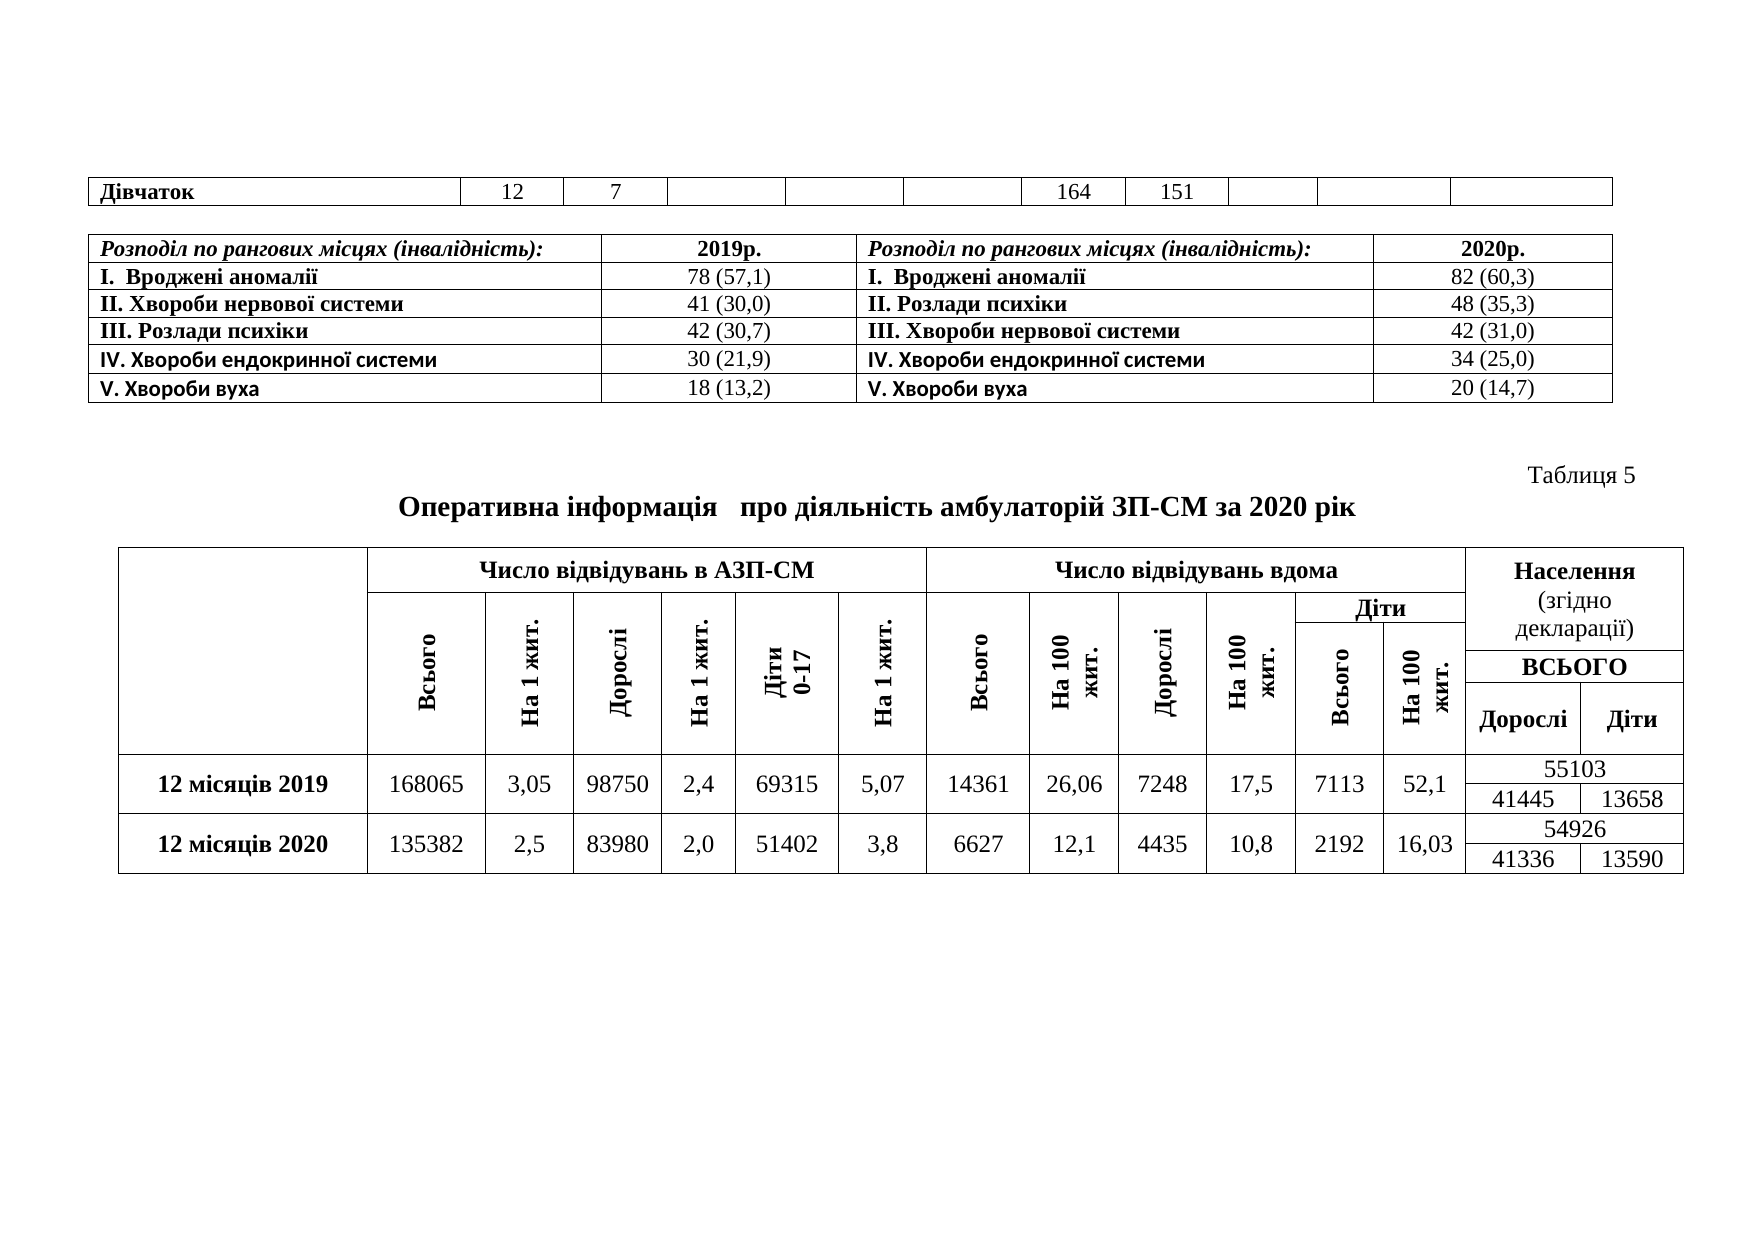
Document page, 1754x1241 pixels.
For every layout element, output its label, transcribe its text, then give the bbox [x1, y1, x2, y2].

table_cell 83980 [574, 814, 661, 873]
text Оперативна інформація про діяльність амбулаторій ЗП-СМ за 2020 рік [118, 489, 1636, 523]
table_cell 14361 [927, 755, 1029, 813]
table_cell ІІ. Розлади психіки [857, 290, 1373, 317]
table_cell 42 (30,7) [602, 318, 856, 344]
table_cell ІV. Хвороби ендокринної системи [89, 345, 601, 373]
table_cell 10,8 [1207, 814, 1295, 873]
table_cell 42 (31,0) [1374, 318, 1612, 344]
table_cell 13658 [1581, 784, 1683, 813]
table_cell Діти [1296, 593, 1465, 622]
table_header Розподіл по рангових місцях (інвалідність): [89, 235, 601, 262]
table_cell Дорослі [1466, 683, 1580, 753]
table_cell 20 (14,7) [1374, 374, 1612, 402]
table_cell Всього [1296, 623, 1383, 753]
table_header Розподіл по рангових місцях (інвалідність): [857, 235, 1373, 262]
table_cell 3,05 [486, 755, 573, 813]
table_cell 12 [461, 178, 563, 204]
table_cell ІІІ. Хвороби нервової системи [857, 318, 1373, 344]
table_cell На 100 жит. [1384, 623, 1465, 753]
table_cell 2192 [1296, 814, 1383, 873]
table_cell 12 місяців 2020 [119, 814, 367, 873]
table_cell На 1 жит. [839, 593, 926, 753]
table_cell 52,1 [1384, 755, 1465, 813]
table_cell 6627 [927, 814, 1029, 873]
table_cell 18 (13,2) [602, 374, 856, 402]
table_cell 2,0 [662, 814, 735, 873]
table_cell ВСЬОГО [1466, 651, 1683, 682]
table_cell 17,5 [1207, 755, 1295, 813]
table_cell Дівчаток [89, 178, 460, 204]
table_cell [786, 178, 903, 204]
table_cell 7248 [1119, 755, 1206, 813]
table_cell 4435 [1119, 814, 1206, 873]
table_cell 41336 [1466, 844, 1580, 873]
table_cell 12,1 [1030, 814, 1118, 873]
table_cell 55103 [1466, 755, 1683, 783]
table_cell 51402 [736, 814, 838, 873]
table_header 2019р. [602, 235, 856, 262]
table_cell 12 місяців 2019 [119, 755, 367, 813]
table_cell На 1 жит. [486, 593, 573, 753]
table_cell На 1 жит. [662, 593, 735, 753]
table_cell 2,5 [486, 814, 573, 873]
table_cell 7113 [1296, 755, 1383, 813]
table_header Населення (згідно декларації) [1466, 548, 1683, 650]
table_cell 168065 [368, 755, 485, 813]
table_cell Дорослі [1119, 593, 1206, 753]
table_cell Діти [1581, 683, 1683, 753]
table_cell [668, 178, 785, 204]
table_cell 30 (21,9) [602, 345, 856, 373]
table_cell Всього [368, 593, 485, 753]
table_cell 164 [1022, 178, 1125, 204]
table_cell Всього [927, 593, 1029, 753]
table_cell 41 (30,0) [602, 290, 856, 317]
table_header [119, 548, 367, 753]
table_cell ІІ. Хвороби нервової системи [89, 290, 601, 317]
table_cell На 100 жит. [1030, 593, 1118, 753]
table_cell 13590 [1581, 844, 1683, 873]
text Таблиця 5 [118, 461, 1636, 489]
table_cell ІІІ. Розлади психіки [89, 318, 601, 344]
table_cell 48 (35,3) [1374, 290, 1612, 317]
table_cell 26,06 [1030, 755, 1118, 813]
table_cell Дорослі [574, 593, 661, 753]
table_header 2020р. [1374, 235, 1612, 262]
table_cell 2,4 [662, 755, 735, 813]
table_cell [1318, 178, 1450, 204]
table_cell 41445 [1466, 784, 1580, 813]
table_cell 69315 [736, 755, 838, 813]
table_cell 135382 [368, 814, 485, 873]
table_cell І. Вроджені аномалії [89, 263, 601, 289]
table_header Число відвідувань вдома [927, 548, 1465, 592]
table_cell 82 (60,3) [1374, 263, 1612, 289]
table_cell 54926 [1466, 814, 1683, 843]
table_cell 7 [564, 178, 667, 204]
table_cell І. Вроджені аномалії [857, 263, 1373, 289]
table_header Число відвідувань в АЗП-СМ [368, 548, 926, 592]
table_cell V. Хвороби вуха [857, 374, 1373, 402]
table_cell 151 [1126, 178, 1228, 204]
table_cell 98750 [574, 755, 661, 813]
table_cell 34 (25,0) [1374, 345, 1612, 373]
table_cell На 100 жит. [1207, 593, 1295, 753]
table_cell 16,03 [1384, 814, 1465, 873]
table_cell [1451, 178, 1612, 204]
table_cell 5,07 [839, 755, 926, 813]
table_cell 3,8 [839, 814, 926, 873]
table_cell [1229, 178, 1317, 204]
table_cell V. Хвороби вуха [89, 374, 601, 402]
table_cell [904, 178, 1021, 204]
table_cell 78 (57,1) [602, 263, 856, 289]
table_cell Діти 0-17 [736, 593, 838, 753]
table_cell ІV. Хвороби ендокринної системи [857, 345, 1373, 373]
